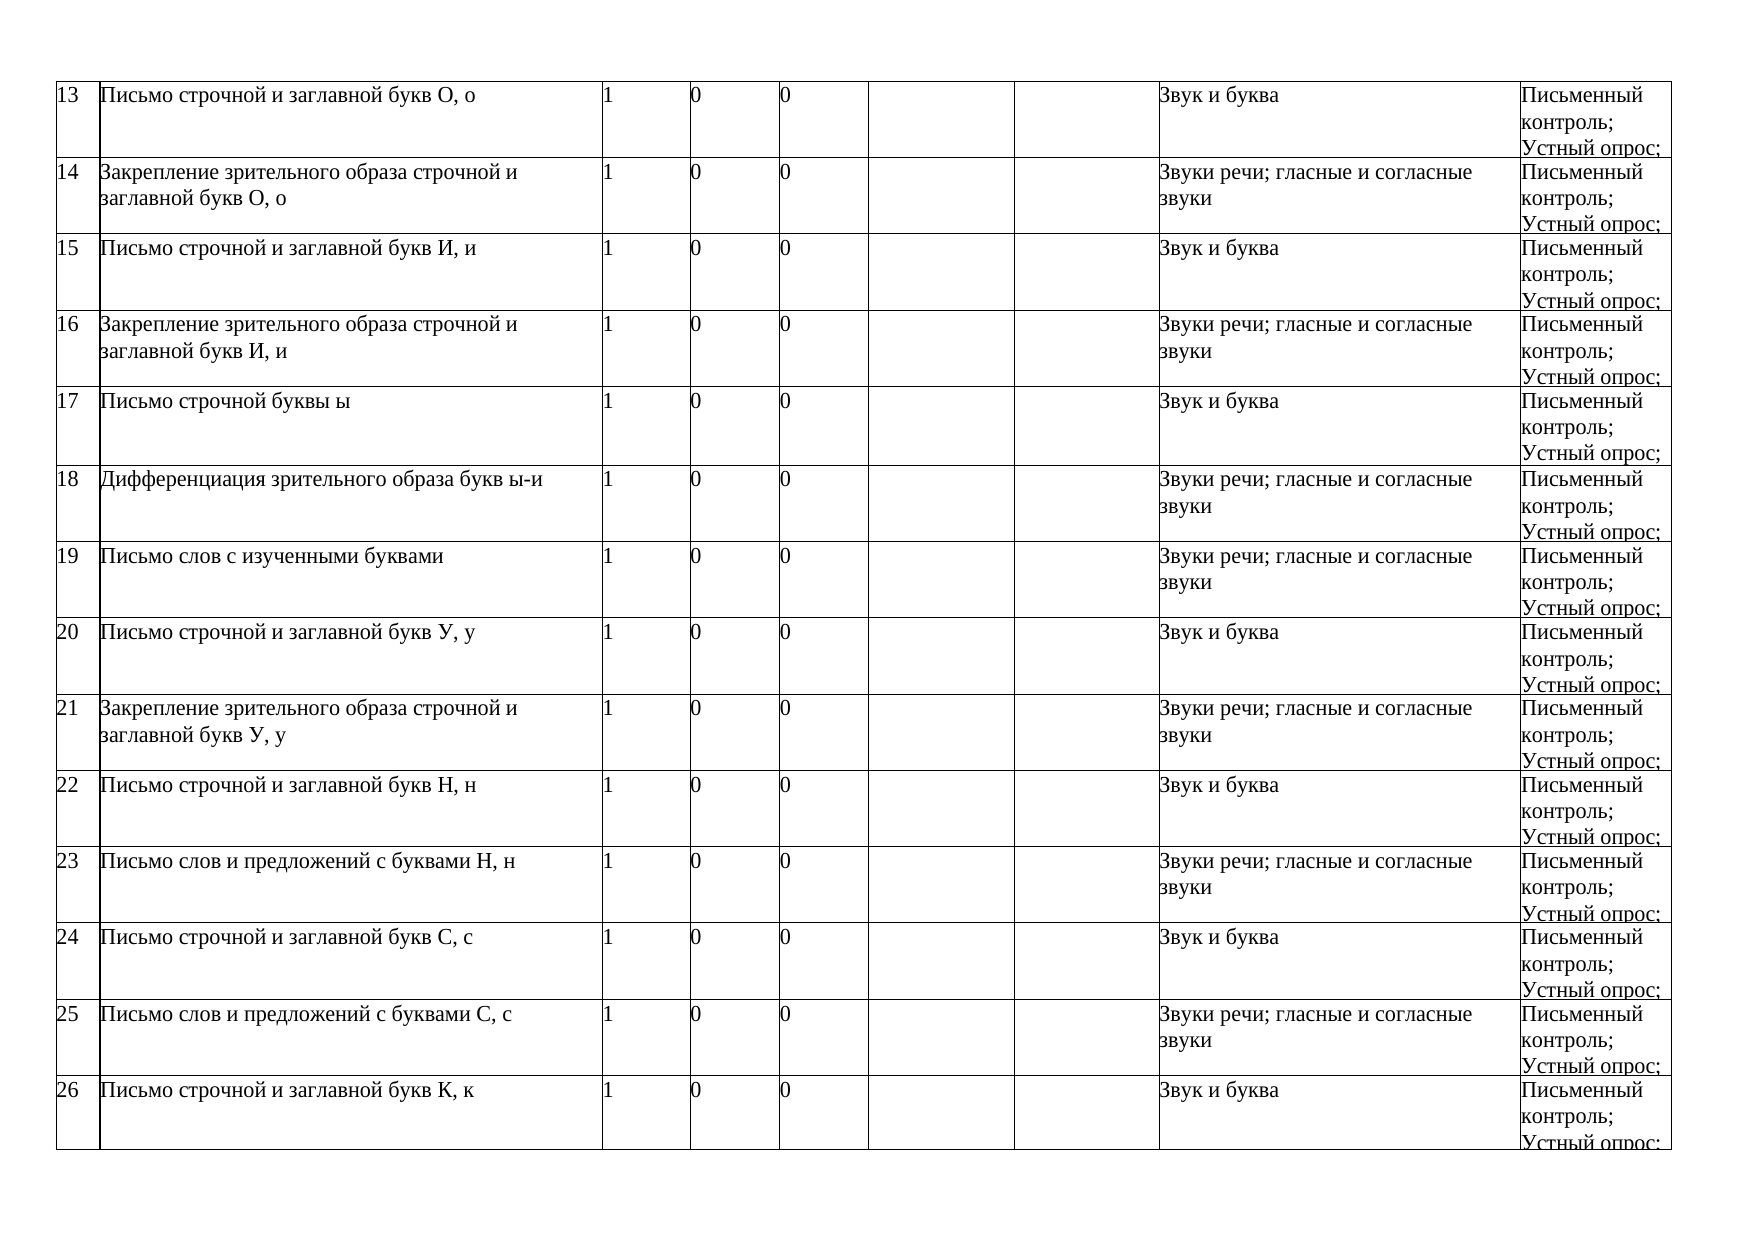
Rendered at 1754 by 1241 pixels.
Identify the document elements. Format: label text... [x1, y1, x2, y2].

table_cell 1 [603, 695, 690, 770]
table_cell 1 [603, 311, 690, 386]
table_cell Письменный контроль; Устный опрос; [1521, 695, 1671, 770]
table_cell Звук и буква [1160, 234, 1520, 309]
table_header Письменный контроль; Устный опрос; [1521, 82, 1671, 157]
table_cell Письменный контроль; Устный опрос; [1521, 542, 1671, 617]
table_cell 0 [780, 158, 868, 233]
table_cell Письмо строчной и заглавной букв Н, н [101, 771, 602, 846]
table_cell Звук и буква [1160, 923, 1520, 999]
table_cell 17 [57, 387, 99, 464]
table_cell Письмо строчной и заглавной букв С, с [101, 923, 602, 999]
table_cell Письмо строчной и заглавной букв У, у [101, 618, 602, 693]
table_cell 19 [57, 542, 99, 617]
table_cell 0 [691, 542, 779, 617]
table_cell 1 [603, 234, 690, 309]
table_cell Звуки речи; гласные и согласные звуки [1160, 847, 1520, 922]
table_cell Письмо слов и предложений с буквами Н, н [101, 847, 602, 922]
table_header 13 [57, 82, 99, 157]
table_cell [1015, 695, 1159, 770]
table_cell [1015, 1000, 1159, 1075]
table_cell Письменный контроль; Устный опрос; [1521, 618, 1671, 693]
table_cell [869, 234, 1014, 309]
table_cell [869, 387, 1014, 464]
table_cell Закрепление зрительного образа строчной и заглавной букв У, у [101, 695, 602, 770]
table_cell Письмо строчной буквы ы [101, 387, 602, 464]
table_cell 0 [691, 234, 779, 309]
table_cell 1 [603, 618, 690, 693]
table_cell Письмо слов и предложений с буквами С, с [101, 1000, 602, 1075]
table_cell 0 [780, 618, 868, 693]
table_cell Звуки речи; гласные и согласные звуки [1160, 466, 1520, 541]
table_cell 0 [691, 1076, 779, 1149]
table_header 1 [603, 82, 690, 157]
table_header Звук и буква [1160, 82, 1520, 157]
table_cell [1015, 466, 1159, 541]
table_cell Письменный контроль; Устный опрос; [1521, 311, 1671, 386]
table_header [1015, 82, 1159, 157]
table_cell 0 [780, 311, 868, 386]
table_cell Письмо слов с изученными буквами [101, 542, 602, 617]
table_cell [1015, 542, 1159, 617]
table_cell [869, 771, 1014, 846]
table_cell 21 [57, 695, 99, 770]
table_cell 24 [57, 923, 99, 999]
table_cell [1015, 234, 1159, 309]
table_cell Звуки речи; гласные и согласные звуки [1160, 311, 1520, 386]
table_cell [1015, 771, 1159, 846]
table_cell 0 [780, 771, 868, 846]
table_cell 26 [57, 1076, 99, 1149]
table_cell 0 [780, 923, 868, 999]
table_cell 0 [780, 234, 868, 309]
table_cell [869, 847, 1014, 922]
table_cell [1015, 387, 1159, 464]
table_cell Письмо строчной и заглавной букв К, к [101, 1076, 602, 1149]
table_cell Звук и буква [1160, 1076, 1520, 1149]
table_cell [869, 1000, 1014, 1075]
table_header [869, 82, 1014, 157]
table_cell Письмо строчной и заглавной букв И, и [101, 234, 602, 309]
table_cell [869, 311, 1014, 386]
table_cell Звуки речи; гласные и согласные звуки [1160, 158, 1520, 233]
table_cell 0 [691, 1000, 779, 1075]
table_cell 1 [603, 542, 690, 617]
table_cell Письменный контроль; Устный опрос; [1521, 1076, 1671, 1149]
table_cell 0 [691, 618, 779, 693]
table_cell 0 [780, 1076, 868, 1149]
table_cell 16 [57, 311, 99, 386]
table_cell Письменный контроль; Устный опрос; [1521, 847, 1671, 922]
table_cell [869, 158, 1014, 233]
table_cell Звуки речи; гласные и согласные звуки [1160, 695, 1520, 770]
table_cell [1015, 311, 1159, 386]
table_header Письмо строчной и заглавной букв О, о [101, 82, 602, 157]
table_cell [1015, 1076, 1159, 1149]
table_cell Письменный контроль; Устный опрос; [1521, 158, 1671, 233]
table_cell 0 [691, 387, 779, 464]
table_cell Звук и буква [1160, 618, 1520, 693]
table_cell Звук и буква [1160, 387, 1520, 464]
table_cell Дифференциация зрительного образа букв ы-и [101, 466, 602, 541]
table_cell 15 [57, 234, 99, 309]
table_cell 0 [691, 466, 779, 541]
table_cell 1 [603, 158, 690, 233]
table_header 0 [780, 82, 868, 157]
table_cell [869, 923, 1014, 999]
table_cell 1 [603, 923, 690, 999]
table_cell [1015, 923, 1159, 999]
table_cell [1015, 847, 1159, 922]
table_cell 1 [603, 387, 690, 464]
table_cell [869, 1076, 1014, 1149]
table_cell Звуки речи; гласные и согласные звуки [1160, 542, 1520, 617]
table_cell [869, 618, 1014, 693]
table_cell 1 [603, 847, 690, 922]
table_cell 0 [691, 311, 779, 386]
table_cell Письменный контроль; Устный опрос; [1521, 771, 1671, 846]
table_cell 0 [691, 847, 779, 922]
table_cell 1 [603, 1000, 690, 1075]
table_cell 0 [691, 695, 779, 770]
table_cell 0 [780, 542, 868, 617]
table_cell 0 [691, 158, 779, 233]
table_cell [869, 542, 1014, 617]
table_cell 1 [603, 771, 690, 846]
table_cell 18 [57, 466, 99, 541]
table_cell [869, 695, 1014, 770]
table_cell Письменный контроль; Устный опрос; [1521, 1000, 1671, 1075]
table_cell [1015, 618, 1159, 693]
table_cell [869, 466, 1014, 541]
table_cell Письменный контроль; Устный опрос; [1521, 466, 1671, 541]
table_cell 0 [780, 466, 868, 541]
table_cell 0 [780, 1000, 868, 1075]
table_cell 23 [57, 847, 99, 922]
table_cell 1 [603, 466, 690, 541]
table_cell Закрепление зрительного образа строчной и заглавной букв И, и [101, 311, 602, 386]
table_cell 20 [57, 618, 99, 693]
table_cell Звуки речи; гласные и согласные звуки [1160, 1000, 1520, 1075]
table_cell 0 [691, 771, 779, 846]
table_header 0 [691, 82, 779, 157]
table_cell Письменный контроль; Устный опрос; [1521, 387, 1671, 464]
table_cell Письменный контроль; Устный опрос; [1521, 234, 1671, 309]
table_cell 14 [57, 158, 99, 233]
table_cell [1015, 158, 1159, 233]
table_cell Письменный контроль; Устный опрос; [1521, 923, 1671, 999]
table_cell 0 [780, 387, 868, 464]
table_cell 0 [780, 695, 868, 770]
table_cell 1 [603, 1076, 690, 1149]
table_cell 25 [57, 1000, 99, 1075]
table_cell 22 [57, 771, 99, 846]
table_cell Закрепление зрительного образа строчной и заглавной букв О, о [101, 158, 602, 233]
table_cell Звук и буква [1160, 771, 1520, 846]
table_cell 0 [780, 847, 868, 922]
table_cell 0 [691, 923, 779, 999]
